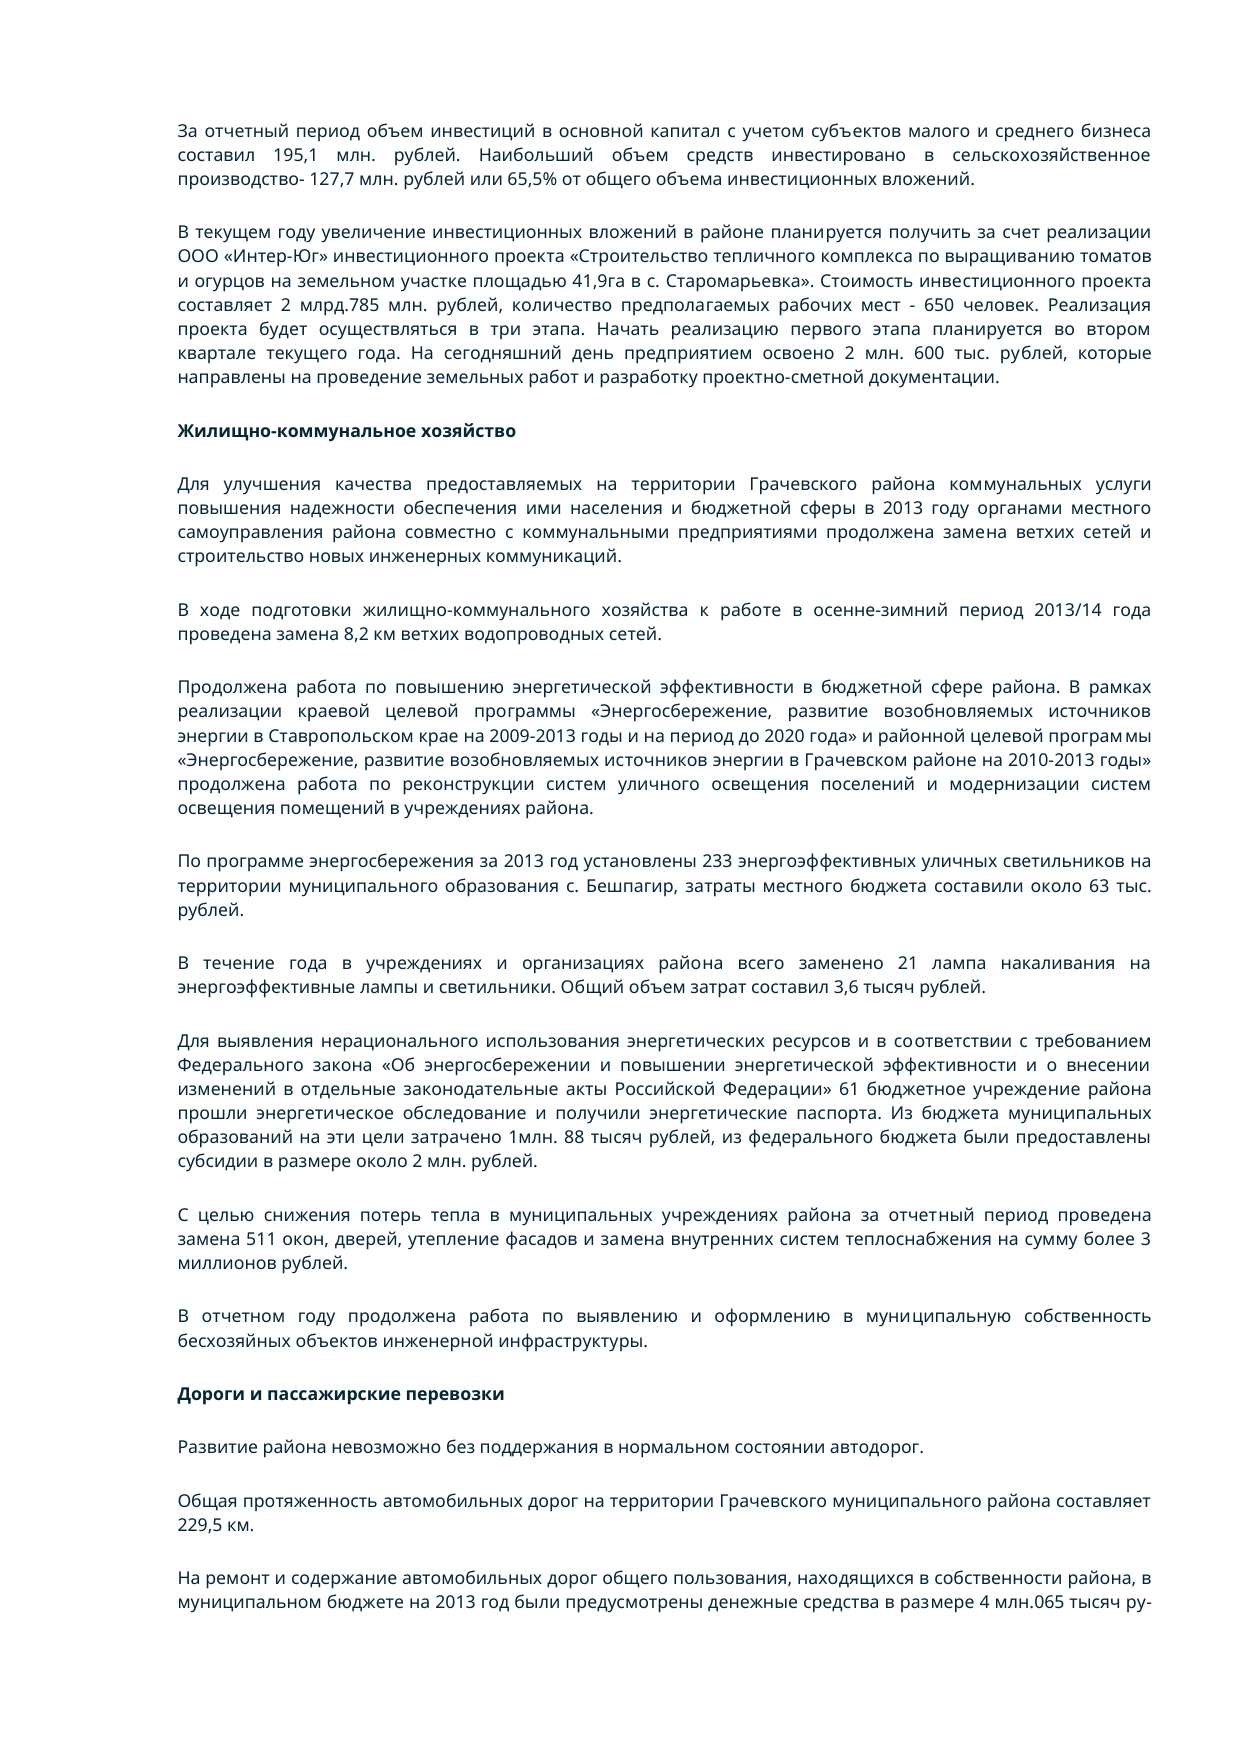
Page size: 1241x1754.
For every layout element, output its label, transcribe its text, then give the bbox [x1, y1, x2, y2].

text Общая протяженность автомобильных дорог на территории Грачевского муниципального района составляет 229,5 км. [177, 1488, 1152, 1536]
text Для выявления нерационального использования энергетических ресурсов и в соответствии с требованием Федерального закона «Об энергосбережении и повышении энергетической эффективности и о внесении изменений в отдельные законодательные акты Российской Федерации» 61 бюджетное учреждение района прошли энергетическое обследование и получили энергетические паспорта. Из бюджета муниципальных образований на эти цели затрачено 1млн. 88 тысяч рублей, из федерального бюджета были предоставлены субсидии в размере около 2 млн. рублей. [177, 1028, 1152, 1173]
text В отчетном году продолжена работа по выявлению и оформлению в муниципальную собственность бесхозяйных объектов инженерной инфраструктуры. [177, 1304, 1152, 1352]
text По программе энергосбережения за 2013 год установлены 233 энергоэффективных уличных светильников на территории муниципального образования с. Бешпагир, затраты местного бюджета составили около 63 тыс. рублей. [177, 849, 1152, 921]
text С целью снижения потерь тепла в муниципальных учреждениях района за отчетный период проведена замена 511 окон, дверей, утепление фасадов и замена внутренних систем теплоснабжения на сумму более 3 миллионов рублей. [177, 1202, 1152, 1275]
text Продолжена работа по повышению энергетической эффективности в бюджетной сфере района. В рамках реализации краевой целевой программы «Энергосбережение, развитие возобновляемых источников энергии в Ставропольском крае на 2009-2013 годы и на период до 2020 года» и районной целевой программы «Энергосбережение, развитие возобновляемых источников энергии в Грачевском районе на 2010-2013 годы» продолжена работа по реконструкции систем уличного освещения поселений и модернизации систем освещения помещений в учреждениях района. [177, 675, 1152, 820]
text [177, 1566, 1152, 1614]
text За отчетный период объем инвестиций в основной капитал с учетом субъектов малого и среднего бизнеса составил 195,1 млн. рублей. Наибольший объем средств инвестировано в сельскохозяйственное производство- 127,7 млн. рублей или 65,5% от общего объема инвестиционных вложений. [177, 118, 1152, 191]
text Дороги и пассажирские перевозки [177, 1381, 1152, 1406]
text Для улучшения качества предоставляемых на территории Грачевского района коммунальных услуги повышения надежности обеспечения ими населения и бюджетной сферы в 2013 году органами местного самоуправления района совместно с коммунальными предприятиями продолжена замена ветхих сетей и строительство новых инженерных коммуникаций. [177, 471, 1152, 568]
text Развитие района невозможно без поддержания в нормальном состоянии автодорог. [177, 1435, 1152, 1459]
text В текущем году увеличение инвестиционных вложений в районе планируется получить за счет реализации ООО «Интер-Юг» инвестиционного проекта «Строительство тепличного комплекса по выращиванию томатов и огурцов на земельном участке площадью 41,9га в с. Старомарьевка». Стоимость инвестиционного проекта составляет 2 млрд.785 млн. рублей, количество предполагаемых рабочих мест - 650 человек. Реализация проекта будет осуществляться в три этапа. Начать реализацию первого этапа планируется во втором квартале текущего года. На сегодняшний день предприятием освоено 2 млн. 600 тыс. рублей, которые направлены на проведение земельных работ и разработку проектно-сметной документации. [177, 220, 1152, 389]
text В ходе подготовки жилищно-коммунального хозяйства к работе в осенне-зимний период 2013/14 года проведена замена 8,2 км ветхих водопроводных сетей. [177, 597, 1152, 646]
text Жилищно-коммунальное хозяйство [177, 418, 1152, 442]
text В течение года в учреждениях и организациях района всего заменено 21 лампа накаливания на энергоэффективные лампы и светильники. Общий объем затрат составил 3,6 тысяч рублей. [177, 951, 1152, 999]
